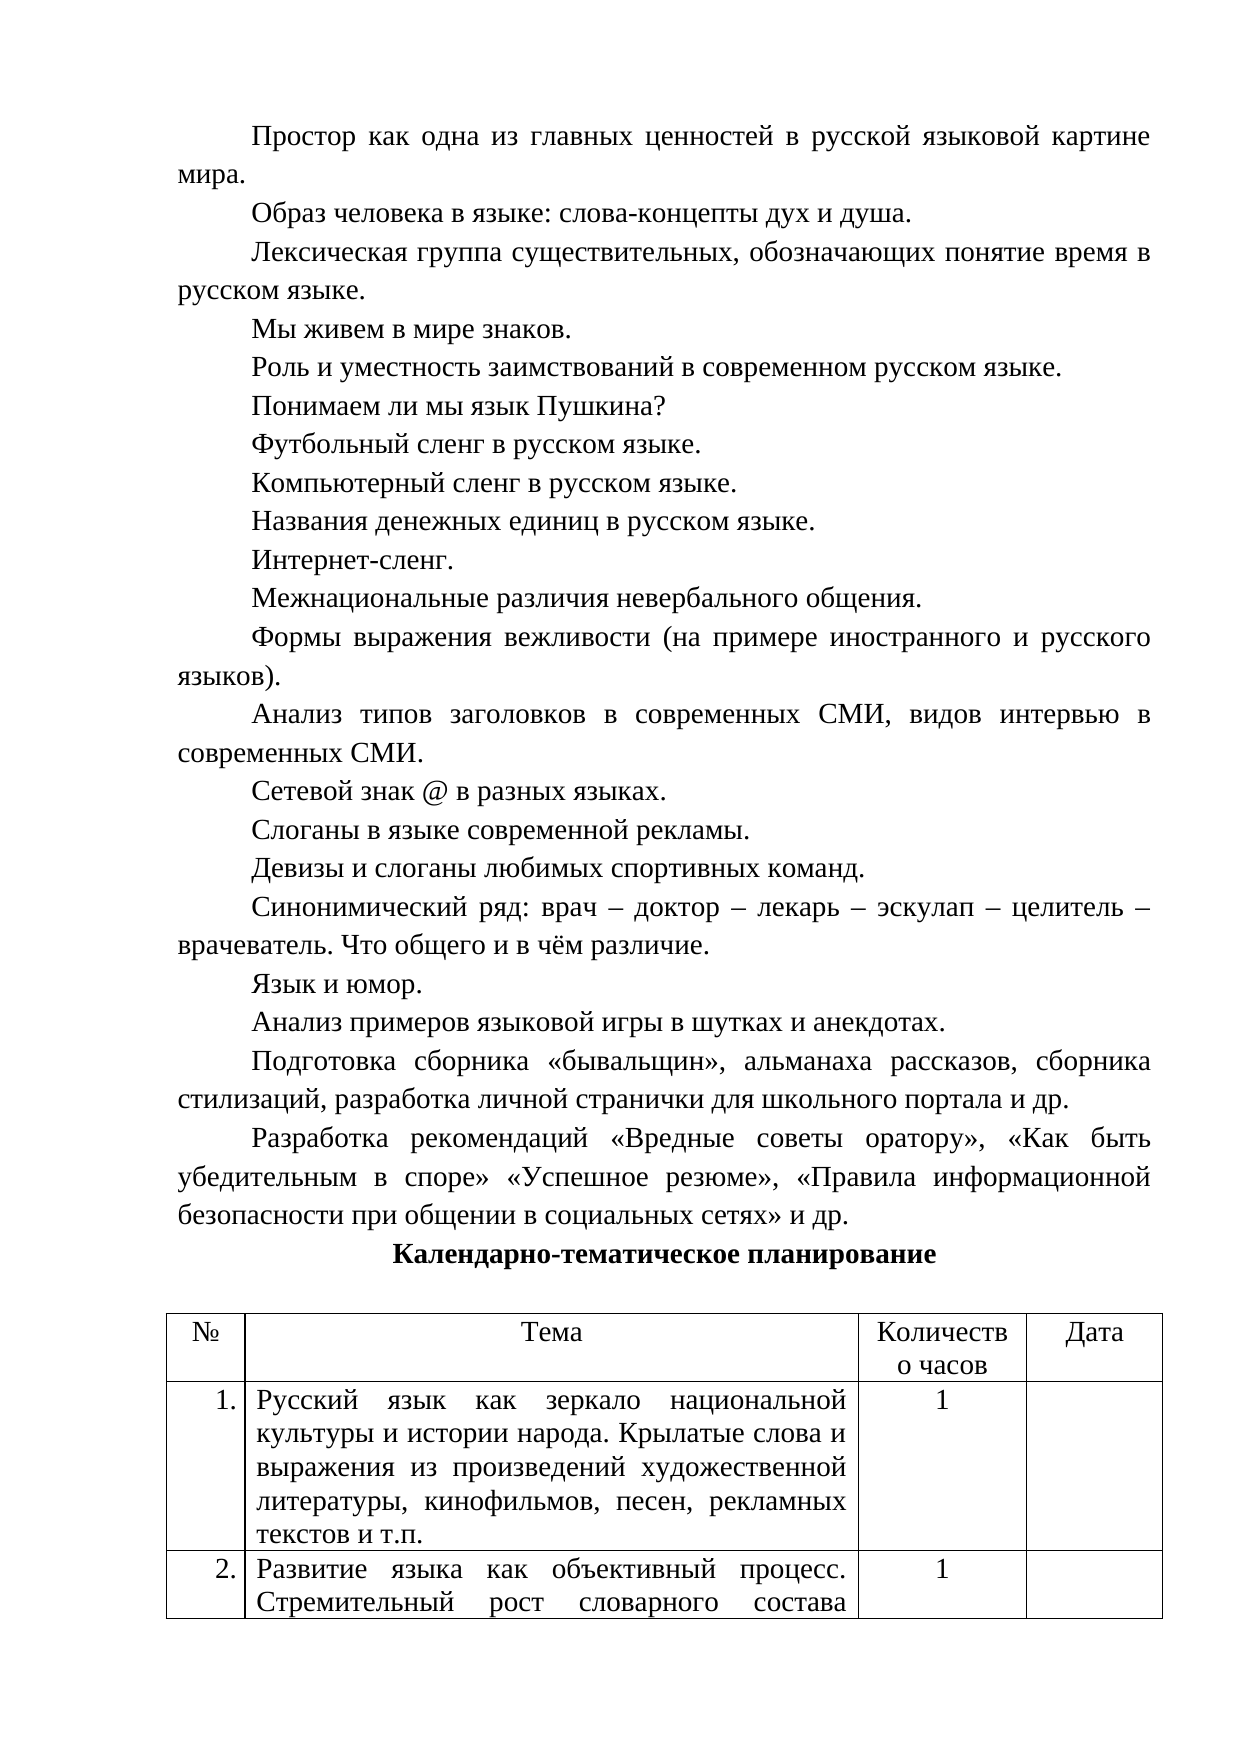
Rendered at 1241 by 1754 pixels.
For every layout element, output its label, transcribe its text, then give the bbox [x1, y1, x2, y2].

text Интернет-сленг. [177, 542, 1152, 576]
text Компьютерный сленг в русском языке. [177, 465, 1152, 498]
text Синонимический ряд: врач – доктор – лекарь – эскулап – целитель – врачеватель. Что общего и в чём различие. [177, 889, 1152, 961]
table_header № [167, 1314, 244, 1381]
text Формы выражения вежливости (на примере иностранного и русского языков). [177, 619, 1152, 691]
text Разработка рекомендаций «Вредные советы оратору», «Как быть убедительным в споре» «Успешное резюме», «Правила информационной безопасности при общении в социальных сетях» и др. [177, 1120, 1152, 1231]
table_header Количество часов [859, 1314, 1026, 1381]
text Анализ типов заголовков в современных СМИ, видов интервью в современных СМИ. [177, 696, 1152, 768]
table_cell 1 [859, 1382, 1026, 1550]
text Понимаем ли мы язык Пушкина? [177, 388, 1152, 421]
text Роль и уместность заимствований в современном русском языке. [177, 349, 1152, 383]
table_cell Русский язык как зеркало национальной культуры и истории народа. Крылатые слова и выражения из произведений художественной литературы, кинофильмов, песен, рекламных текстов и т.п. [246, 1382, 858, 1550]
text Сетевой знак @ в разных языках. [177, 773, 1152, 807]
text Простор как одна из главных ценностей в русской языковой картине мира. [177, 118, 1152, 190]
text Лексическая группа существительных, обозначающих понятие время в русском языке. [177, 234, 1152, 306]
text Подготовка сборника «бывальщин», альманаха рассказов, сборника стилизаций, разработка личной странички для школьного портала и др. [177, 1043, 1152, 1115]
text Названия денежных единиц в русском языке. [177, 503, 1152, 537]
text Футбольный сленг в русском языке. [177, 426, 1152, 460]
table_cell [167, 1551, 244, 1618]
table_header Тема [246, 1314, 858, 1381]
table_cell 1 [859, 1551, 1026, 1618]
text Девизы и слоганы любимых спортивных команд. [177, 850, 1152, 884]
text Мы живем в мире знаков. [177, 311, 1152, 344]
text Межнациональные различия невербального общения. [177, 581, 1152, 614]
table_header Дата [1027, 1314, 1162, 1381]
text Календарно-тематическое планирование [177, 1236, 1152, 1269]
table_cell [167, 1382, 244, 1550]
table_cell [246, 1551, 858, 1618]
text Анализ примеров языковой игры в шутках и анекдотах. [177, 1004, 1152, 1038]
text Образ человека в языке: слова-концепты дух и душа. [177, 195, 1152, 229]
table_cell [1027, 1382, 1162, 1550]
text Язык и юмор. [177, 966, 1152, 999]
table_cell [1027, 1551, 1162, 1618]
text Слоганы в языке современной рекламы. [177, 812, 1152, 845]
